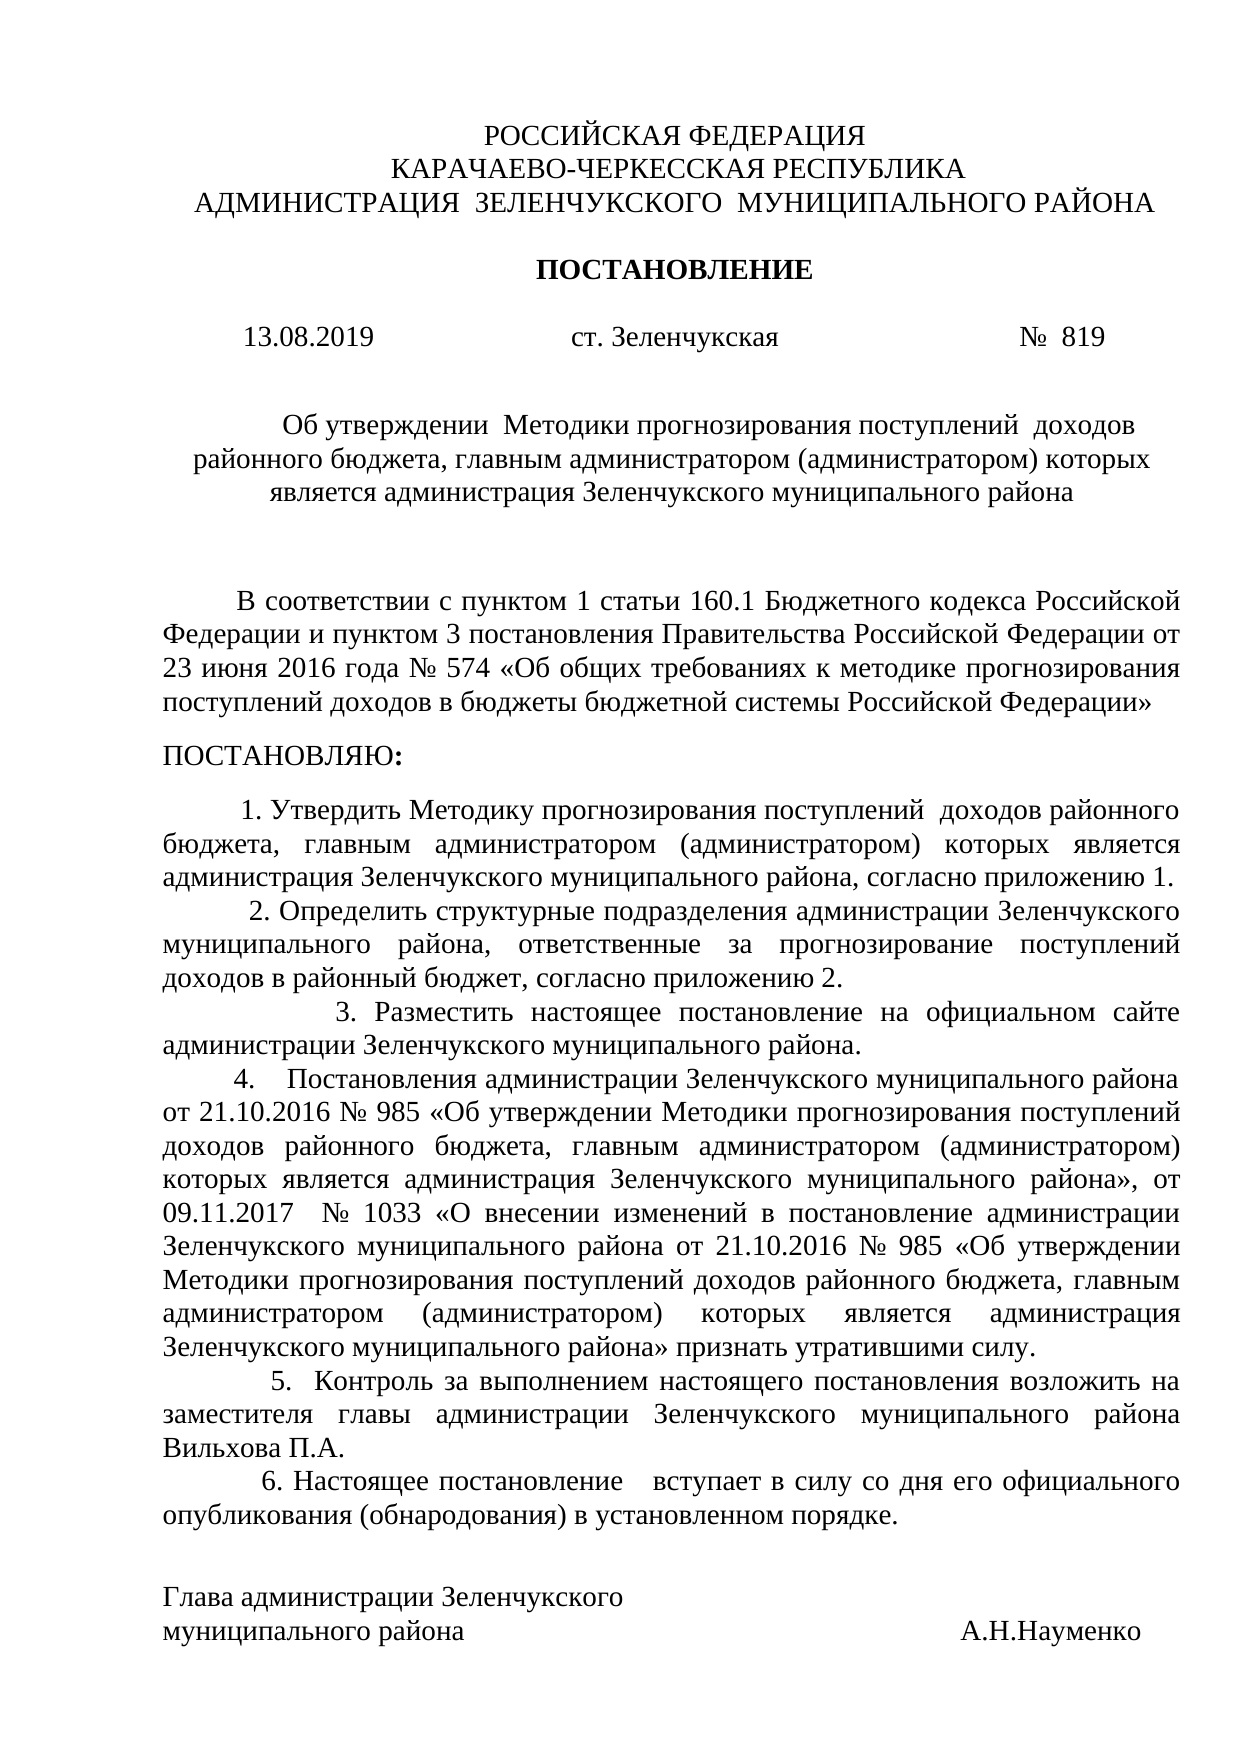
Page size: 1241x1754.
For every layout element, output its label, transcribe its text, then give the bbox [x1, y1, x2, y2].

list 1. Утвердить Методику прогнозирования поступлений доходов районного бюджета, главным администратором (администратором) которых является администрация Зеленчукского муниципального района, согласно приложению 1. [162, 792, 1181, 893]
text 13.08.2019 ст. Зеленчукская № 819 [162, 319, 1187, 353]
text ПОСТАНОВЛЕНИЕ [162, 252, 1187, 286]
text муниципального района А.Н.Науменко [162, 1613, 1181, 1646]
list 4. Постановления администрации Зеленчукского муниципального района от 21.10.2016 № 985 «Об утверждении Методики прогнозирования поступлений доходов районного бюджета, главным администратором (администратором) которых является администрация Зеленчукского муниципального района», от 09.11.2017 № 1033 «О внесении изменений в постановление администрации Зеленчукского муниципального района от 21.10.2016 № 985 «Об утверждении Методики прогнозирования поступлений доходов районного бюджета, главным администратором (администратором) которых является администрация Зеленчукского муниципального района» признать утратившими силу. [162, 1061, 1181, 1363]
text КАРАЧАЕВО-ЧЕРКЕССКАЯ РЕСПУБЛИКА [162, 152, 1187, 185]
text Об утверждении Методики прогнозирования поступлений доходов районного бюджета, главным администратором (администратором) которых является администрация Зеленчукского муниципального района [162, 407, 1181, 508]
list 3. Разместить настоящее постановление на официальном сайте администрации Зеленчукского муниципального района. [162, 994, 1181, 1061]
text АДМИНИСТРАЦИЯ ЗЕЛЕНЧУКСКОГО МУНИЦИПАЛЬНОГО РАЙОНА [162, 185, 1187, 219]
text Глава администрации Зеленчукского [162, 1579, 1093, 1613]
text ПОСТАНОВЛЯЮ: [162, 738, 1181, 772]
list 2. Определить структурные подразделения администрации Зеленчукского муниципального района, ответственные за прогнозирование поступлений доходов в районный бюджет, согласно приложению 2. [162, 893, 1181, 994]
list 6. Настоящее постановление вступает в силу со дня его официального опубликования (обнародования) в установленном порядке. [162, 1463, 1181, 1530]
list 5. Контроль за выполнением настоящего постановления возложить на заместителя главы администрации Зеленчукского муниципального района Вильхова П.А. [162, 1363, 1181, 1463]
text В соответствии с пунктом 1 статьи 160.1 Бюджетного кодекса Российской Федерации и пунктом 3 постановления Правительства Российской Федерации от 23 июня 2016 года № 574 «Об общих требованиях к методике прогнозирования поступлений доходов в бюджеты бюджетной системы Российской Федерации» [162, 583, 1181, 717]
text РОССИЙСКАЯ ФЕДЕРАЦИЯ [162, 118, 1187, 152]
